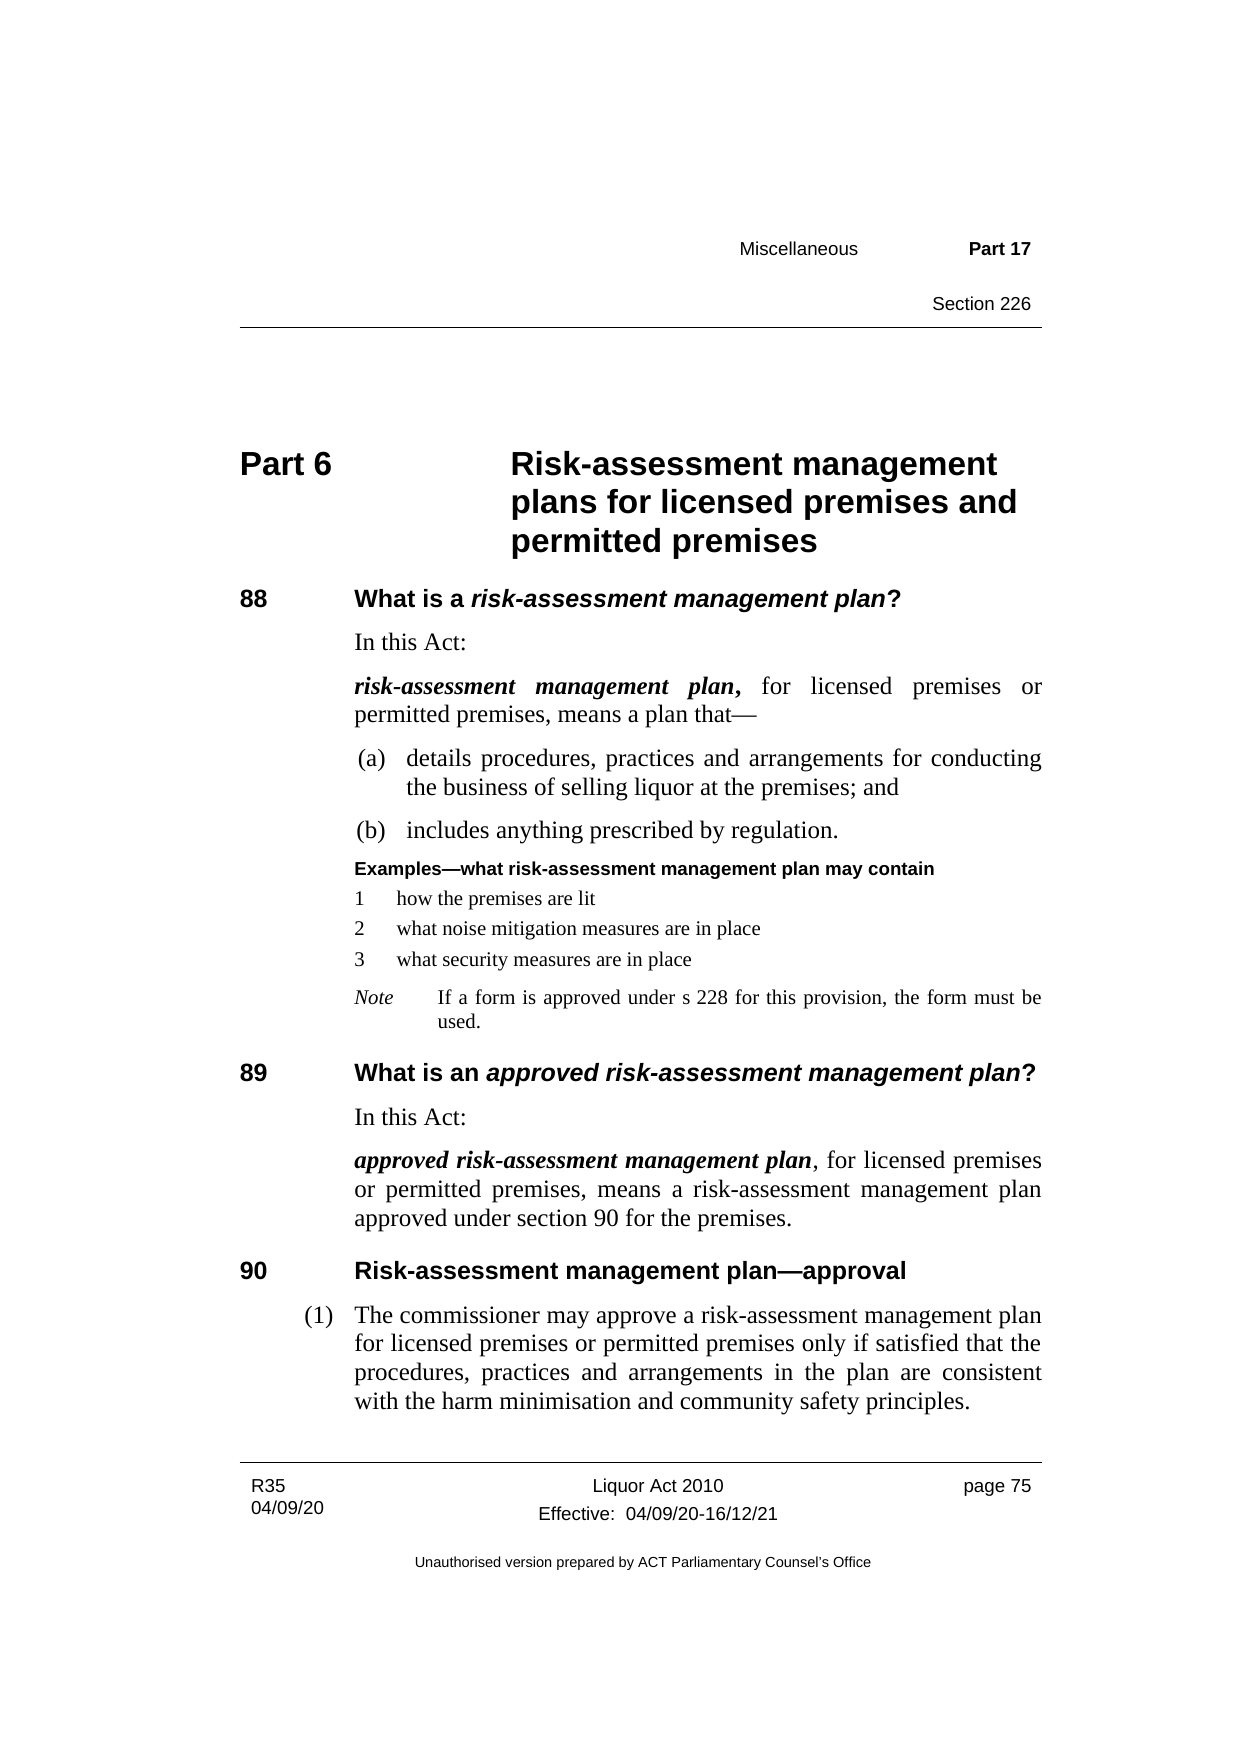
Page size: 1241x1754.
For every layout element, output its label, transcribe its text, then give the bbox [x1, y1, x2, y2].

text Examples—what risk-assessment management plan may contain [354, 858, 1042, 880]
text In this Act: [354, 627, 1042, 656]
text 88 What is a risk-assessment management plan? [239, 584, 1042, 613]
text (b) includes anything prescribed by regulation. [239, 815, 1042, 844]
text Part 6 Risk-assessment management plans for licensed premises and permitted premises [239, 444, 1042, 559]
text (a) details procedures, practices and arrangements for conducting the business of selling liquor at the premises; and [239, 743, 1042, 800]
text In this Act: [354, 1102, 1042, 1131]
text (1) The commissioner may approve a risk-assessment management plan for licensed premises or permitted premises only if satisfied that the procedures, practices and arrangements in the plan are consistent with the harm minimisation and community safety principles. [239, 1300, 1042, 1415]
text 1 how the premises are lit [354, 886, 1042, 910]
text 3 what security measures are in place [354, 947, 1042, 971]
text approved risk-assessment management plan, for licensed premises or permitted premises, means a risk-assessment management plan approved under section 90 for the premises. [354, 1145, 1042, 1231]
text risk-assessment management plan, for licensed premises or permitted premises, means a plan that— [354, 671, 1042, 728]
text 2 what noise mitigation measures are in place [354, 916, 1042, 940]
text 90 Risk-assessment management plan—approval [239, 1256, 1042, 1285]
text Note If a form is approved under s 228 for this provision, the form must be used. [354, 985, 1042, 1033]
text 89 What is an approved risk-assessment management plan? [239, 1058, 1042, 1087]
